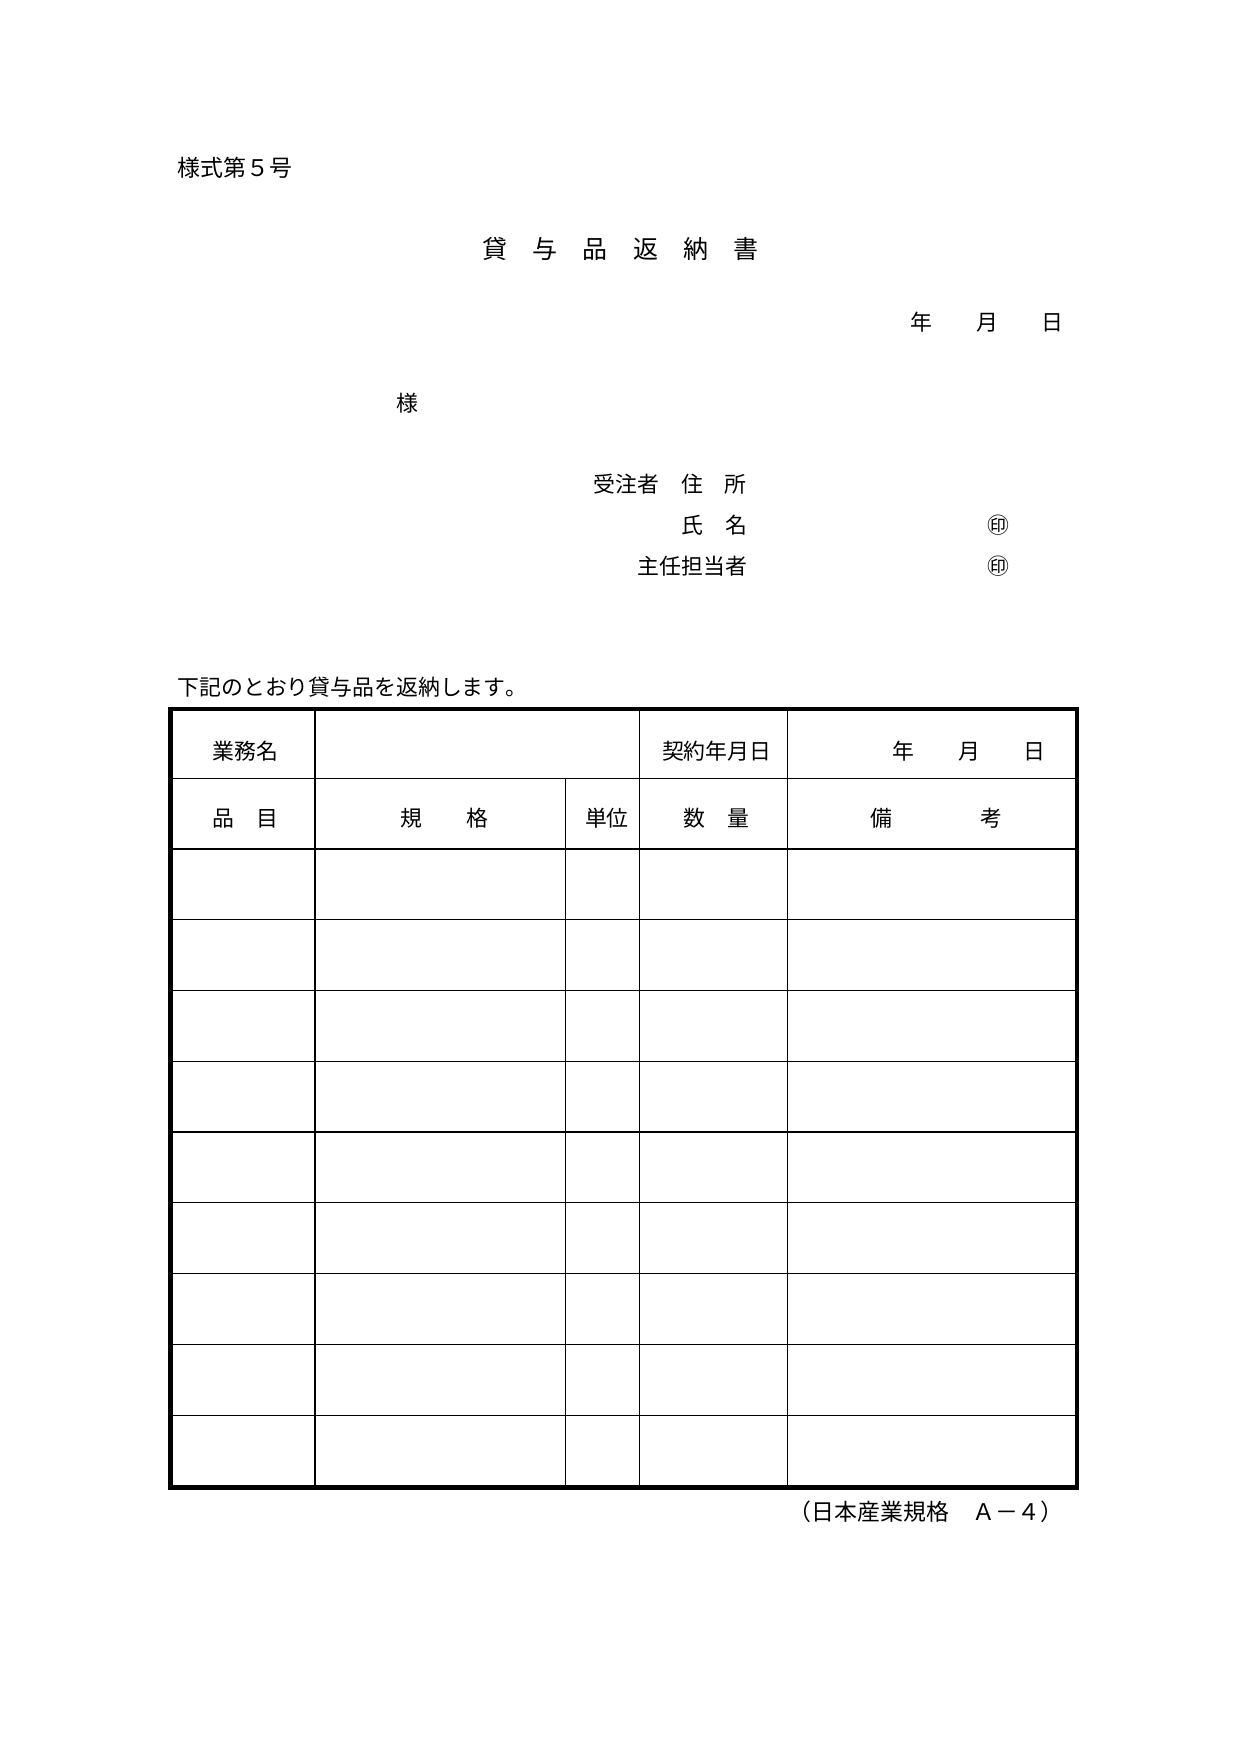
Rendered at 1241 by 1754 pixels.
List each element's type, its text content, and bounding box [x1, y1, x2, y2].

table_cell [566, 850, 639, 919]
text （日本産業規格 Ａ－４） [152, 1494, 1063, 1527]
text 様 [396, 386, 1090, 418]
table_header 契約年月日 [640, 711, 787, 777]
text 下記のとおり貸与品を返納します。 [177, 670, 1090, 702]
table_cell [640, 920, 787, 990]
table_cell [566, 991, 639, 1061]
table_cell [316, 991, 565, 1061]
table_cell [788, 1416, 1075, 1485]
table_cell 規 格 [316, 779, 565, 848]
table_cell [173, 1274, 314, 1344]
table_cell [316, 850, 565, 919]
table_cell [788, 1133, 1075, 1202]
table_cell [173, 850, 314, 919]
table_cell [173, 920, 314, 990]
table_cell [316, 1274, 565, 1344]
table_cell [566, 1062, 639, 1131]
table_cell [173, 1203, 314, 1273]
table_cell [173, 1062, 314, 1131]
table_cell [173, 1416, 314, 1485]
subtitle 貸 与 品 返 納 書 [152, 229, 1088, 265]
table_header 業務名 [173, 711, 314, 777]
table_cell [640, 1133, 787, 1202]
table_cell 数 量 [640, 779, 787, 848]
text 主任担当者 ㊞ [152, 549, 1009, 581]
table_cell [316, 1345, 565, 1414]
table_cell [173, 1133, 314, 1202]
table_cell [566, 1345, 639, 1414]
table_cell [788, 850, 1075, 919]
text 様式第５号 [177, 150, 1090, 183]
table_cell 単位 [566, 779, 639, 848]
table_cell 備 考 [788, 779, 1075, 848]
table_cell [640, 1062, 787, 1131]
table_cell 品 目 [173, 779, 314, 848]
table_cell [640, 1416, 787, 1485]
table_cell [640, 1274, 787, 1344]
text 受注者 住 所 [249, 467, 1090, 499]
table_cell [566, 1133, 639, 1202]
table_cell [316, 1133, 565, 1202]
table_cell [640, 991, 787, 1061]
table_cell [788, 920, 1075, 990]
table_cell [173, 991, 314, 1061]
table_cell [566, 920, 639, 990]
table_cell [788, 1203, 1075, 1273]
table_cell [316, 1416, 565, 1485]
table_header [316, 711, 639, 777]
table_cell [566, 1274, 639, 1344]
text 氏 名 ㊞ [152, 508, 1009, 540]
table_cell [640, 1345, 787, 1414]
table_cell [788, 1274, 1075, 1344]
table_cell [788, 1345, 1075, 1414]
table_cell [316, 920, 565, 990]
table_cell [640, 1203, 787, 1273]
table_cell [316, 1062, 565, 1131]
table_cell [788, 991, 1075, 1061]
text 年 月 日 [152, 305, 1063, 337]
table_cell [316, 1203, 565, 1273]
table_header 年 月 日 [788, 711, 1075, 777]
table_cell [566, 1203, 639, 1273]
table_cell [173, 1345, 314, 1414]
table_cell [640, 850, 787, 919]
table_cell [566, 1416, 639, 1485]
table_cell [788, 1062, 1075, 1131]
